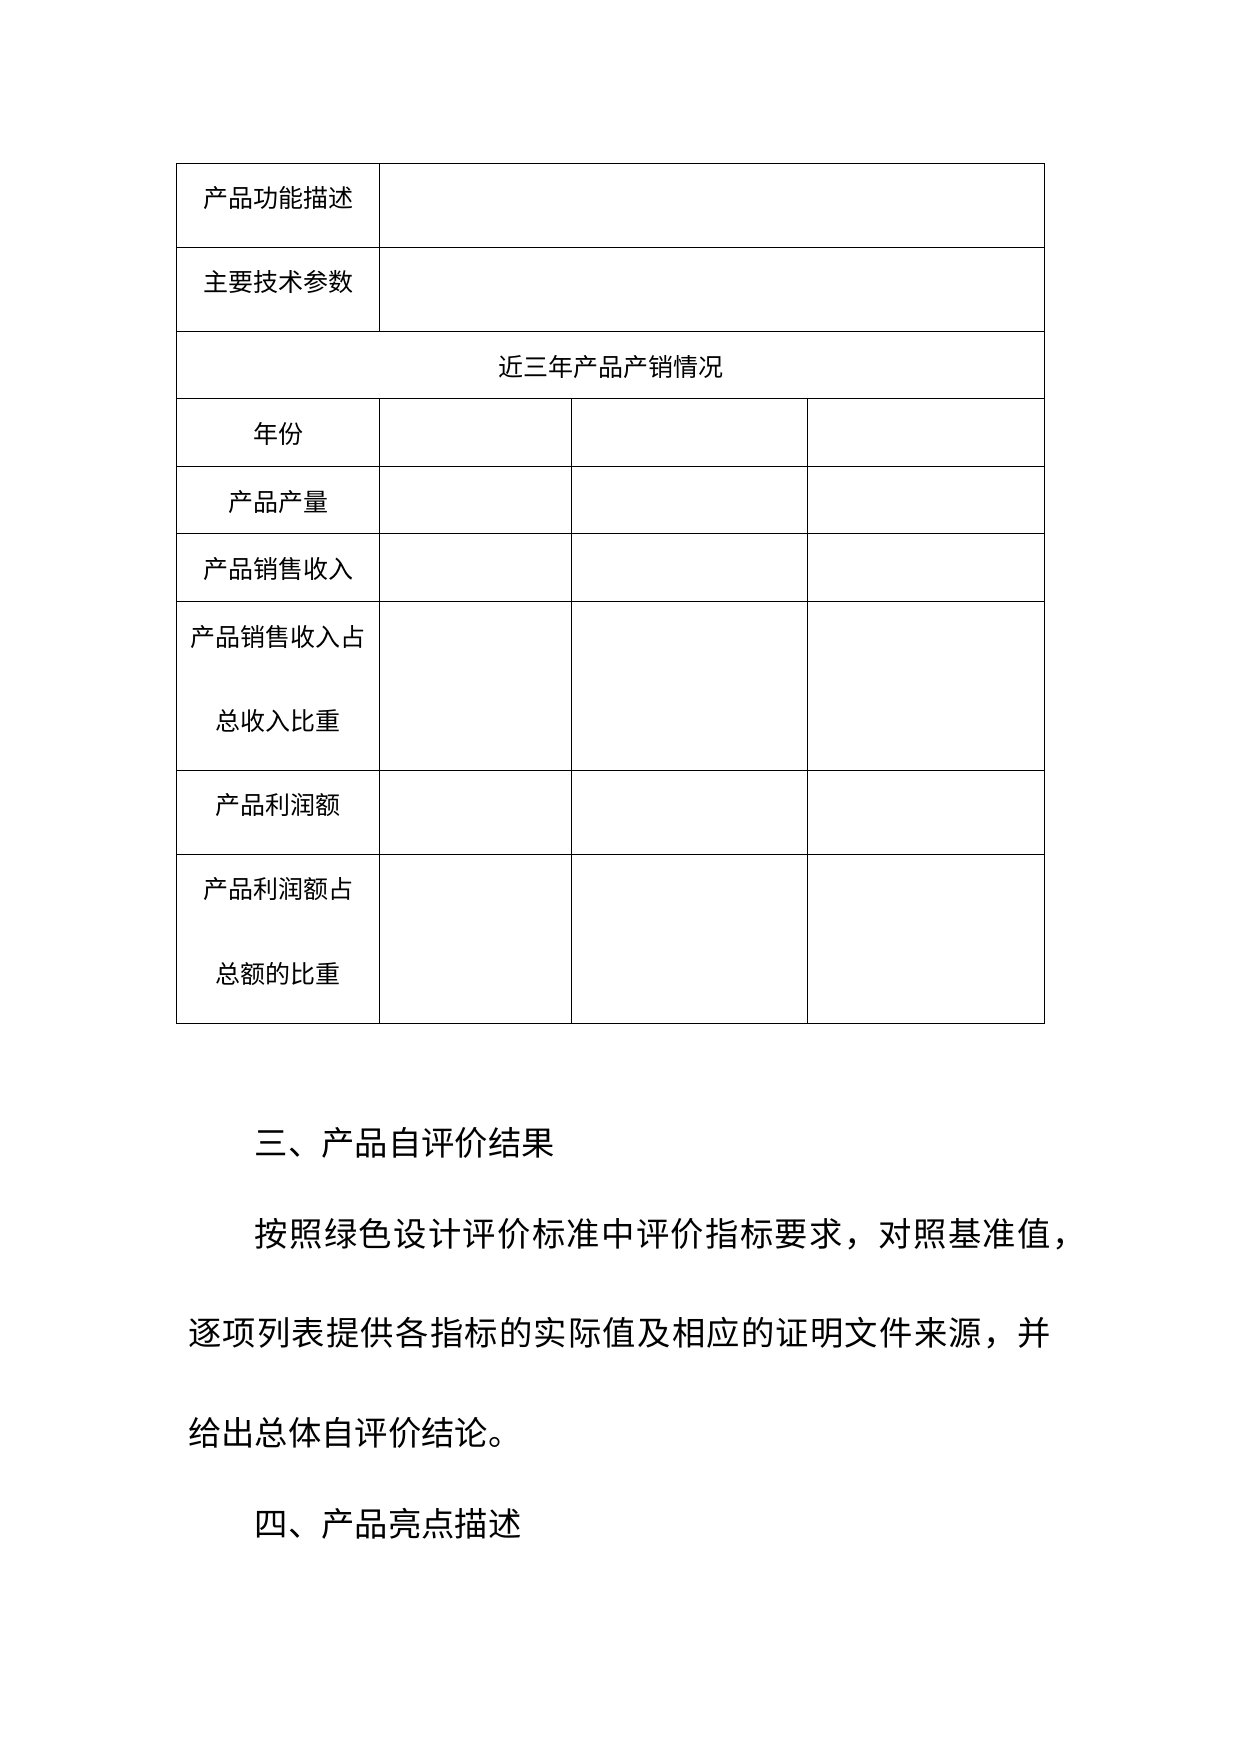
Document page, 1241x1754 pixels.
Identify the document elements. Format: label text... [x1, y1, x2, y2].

table_cell [572, 602, 807, 769]
table_cell [380, 467, 571, 533]
table_cell 主要技术参数 [177, 248, 379, 331]
table_cell 年份 [177, 399, 379, 466]
table_cell [572, 771, 807, 854]
text 三、产品自评价结果 [188, 1108, 1052, 1174]
table_cell [380, 164, 1044, 247]
table_cell [572, 399, 807, 466]
table_cell [380, 399, 571, 466]
table_cell [380, 771, 571, 854]
table_cell 产品利润额 [177, 771, 379, 854]
table_cell [380, 248, 1044, 331]
table_cell 产品产量 [177, 467, 379, 533]
table_cell [380, 534, 571, 601]
table_cell 产品销售收入 [177, 534, 379, 601]
table_cell [380, 602, 571, 769]
table_cell [572, 855, 807, 1022]
table_cell [380, 855, 571, 1022]
table_cell [808, 467, 1044, 533]
table_cell 产品销售收入占 总收入比重 [177, 602, 379, 769]
text 按照绿色设计评价标准中评价指标要求，对照基准值，逐项列表提供各指标的实际值及相应的证明文件来源，并给出总体自评价结论。 [188, 1198, 1052, 1464]
table_cell [808, 855, 1044, 1022]
table_cell [808, 771, 1044, 854]
table_cell [572, 467, 807, 533]
table_cell 近三年产品产销情况 [177, 332, 1044, 398]
table_cell [808, 602, 1044, 769]
table_cell [808, 399, 1044, 466]
table_cell [572, 534, 807, 601]
table_cell 产品功能描述 [177, 164, 379, 247]
table_cell [808, 534, 1044, 601]
text 四、产品亮点描述 [188, 1488, 1052, 1555]
table_cell 产品利润额占 总额的比重 [177, 855, 379, 1022]
